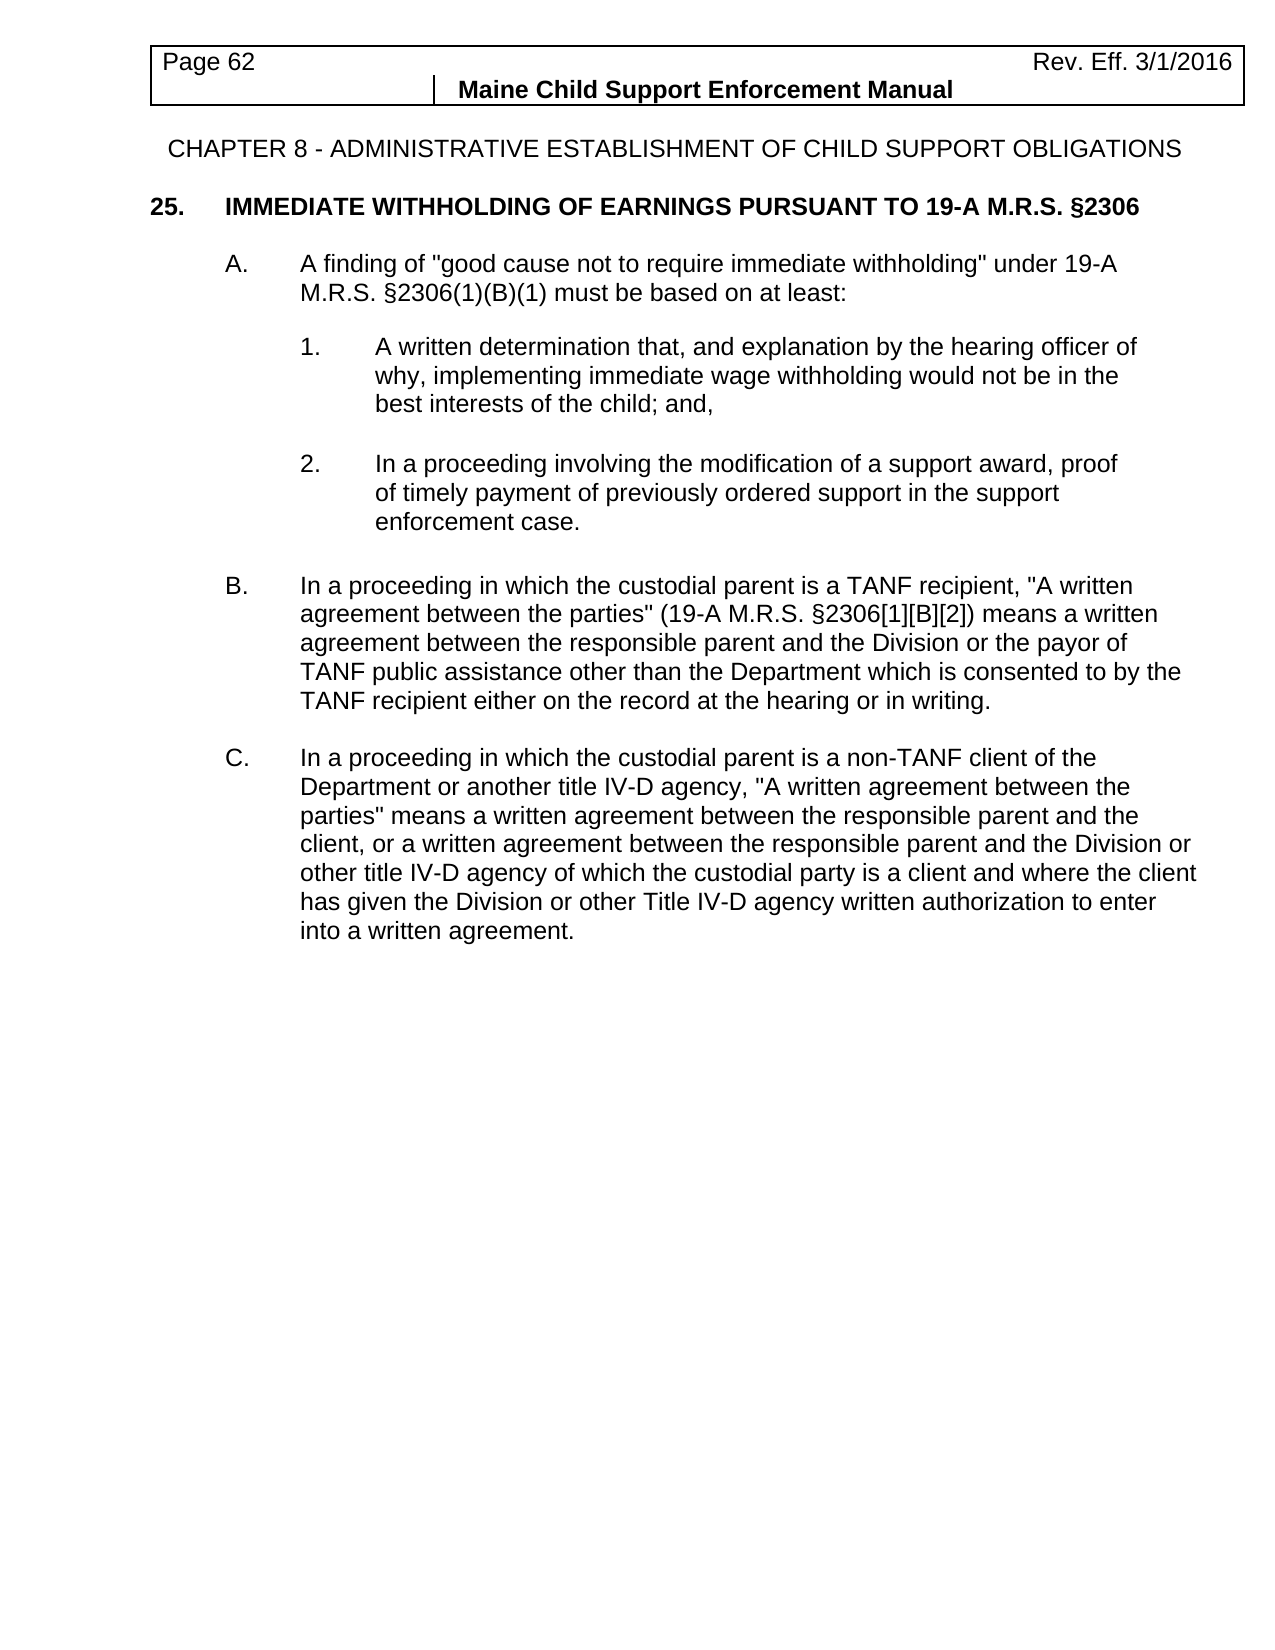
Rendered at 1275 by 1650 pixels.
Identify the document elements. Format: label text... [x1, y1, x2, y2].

text C. In a proceeding in which the custodial parent is a non-TANF client of the Department or another title IV-D agency, "A written agreement between the parties" means a written agreement between the responsible parent and the client, or a written agreement between the responsible parent and the Division or other title IV-D agency of which the custodial party is a client and where the client has given the Division or other Title IV-D agency written authorization to enter into a written agreement. [225, 743, 1200, 944]
text 25. IMMEDIATE WITHHOLDING OF EARNINGS PURSUANT TO 19-A M.R.S. §2306 [150, 192, 1200, 221]
text B. In a proceeding in which the custodial parent is a TANF recipient, "A written agreement between the parties" (19-A M.R.S. §2306[1][B][2]) means a written agreement between the responsible parent and the Division or the payor of TANF public assistance other than the Department which is consented to by the TANF recipient either on the record at the hearing or in writing. [225, 571, 1200, 714]
text 2. In a proceeding involving the modification of a support award, proof of timely payment of previously ordered support in the support enforcement case. [300, 449, 1144, 536]
text A. A finding of "good cause not to require immediate withholding" under 19-A M.R.S. §2306(1)(B)(1) must be based on at least: [225, 249, 1200, 307]
text 1. A written determination that, and explanation by the hearing officer of why, implementing immediate wage withholding would not be in the best interests of the child; and, [300, 332, 1144, 418]
